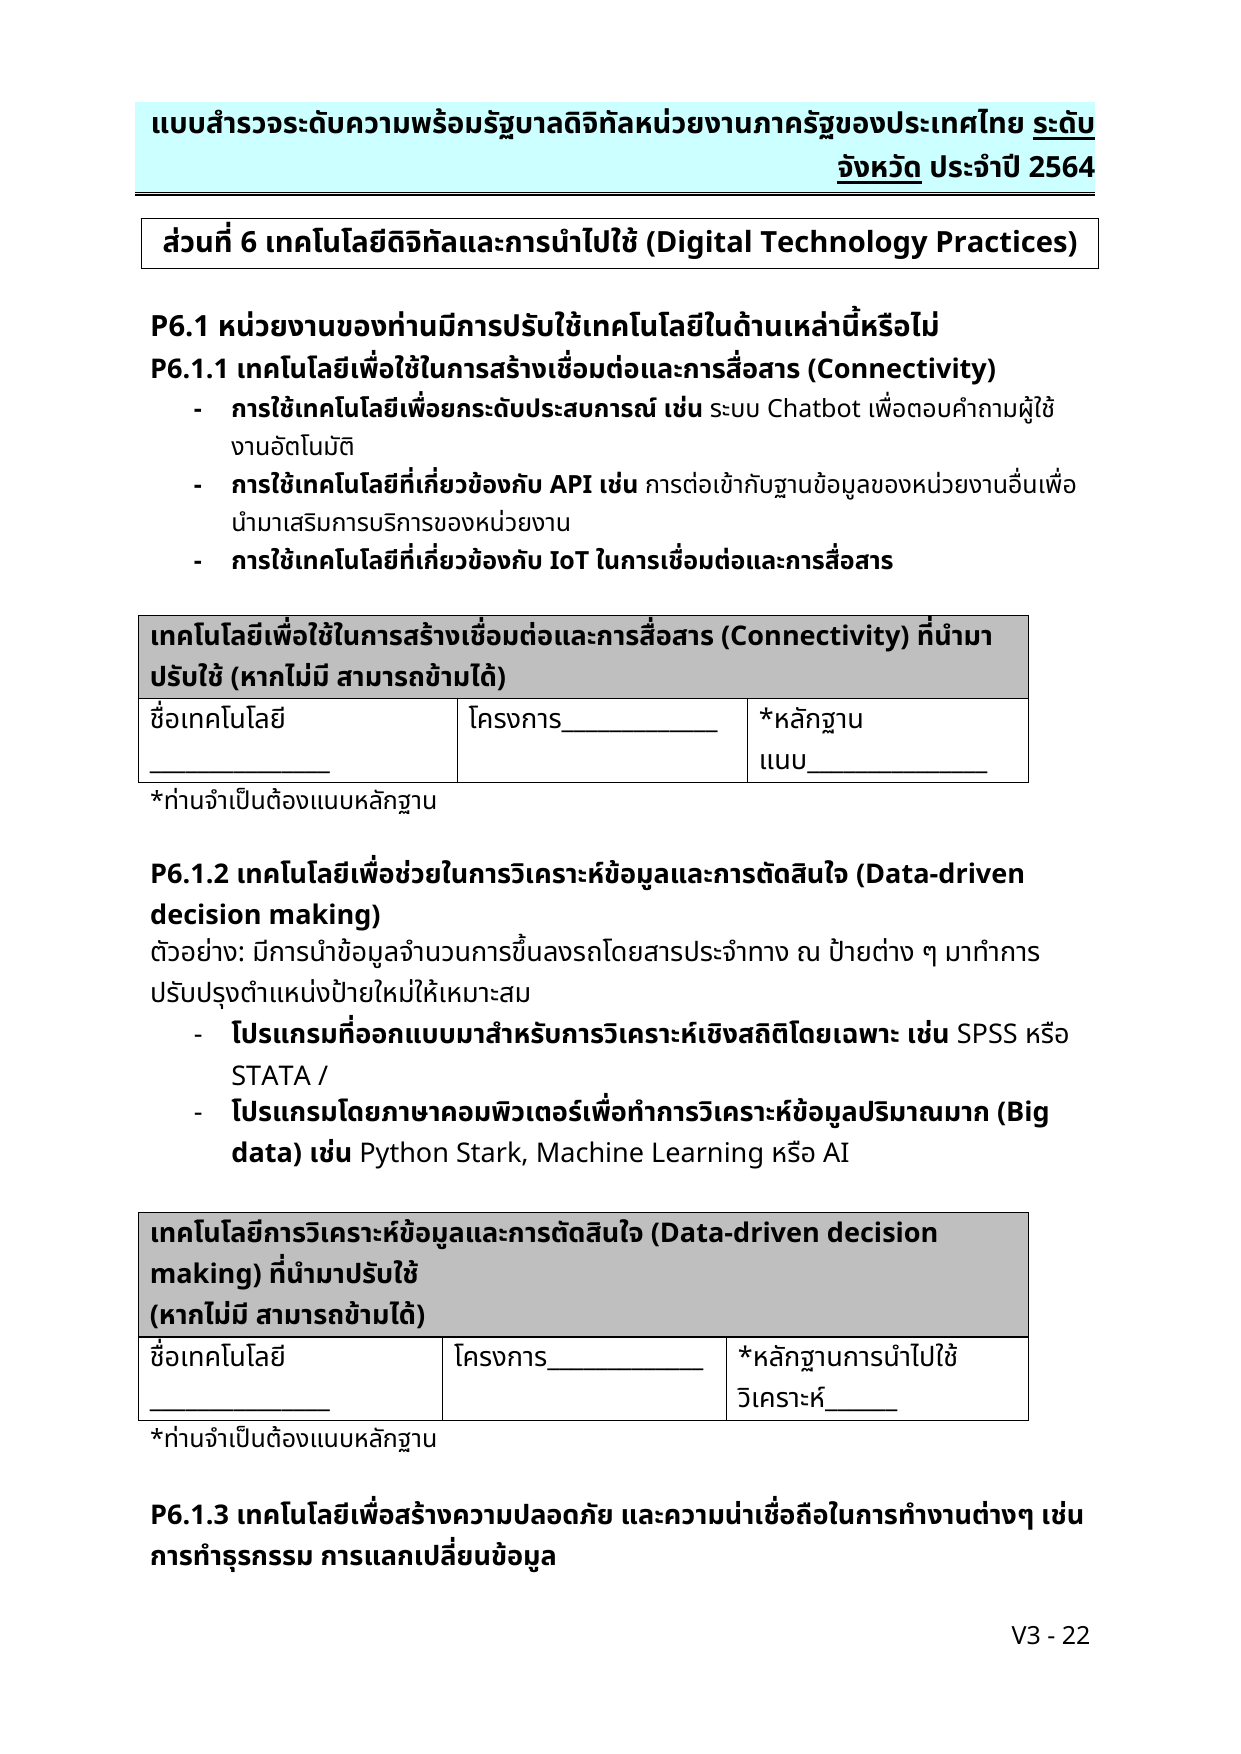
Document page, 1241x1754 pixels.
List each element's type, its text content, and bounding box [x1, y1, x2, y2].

list โปรแกรมโดยภาษาคอมพิวเตอร์เพื่อทำการวิเคราะห์ข้อมูลปริมาณมาก (Big data) เช่น Python Stark, Machine Learning หรือ AI [194, 1093, 1090, 1175]
list โปรแกรมที่ออกแบบมาสำหรับการวิเคราะห์เชิงสถิติโดยเฉพาะ เช่น SPSS หรือ STATA / [194, 1015, 1090, 1093]
text *ท่านจำเป็นต้องแนบหลักฐาน [150, 1421, 1090, 1459]
table_header เทคโนโลยีเพื่อใช้ในการสร้างเชื่อมต่อและการสื่อสาร (Connectivity) ที่นำมาปรับใช้ (หากไม่มี สามารถข้ามได้) [139, 616, 1028, 698]
text P6.1.2 เทคโนโลยีเพื่อช่วยในการวิเคราะห์ข้อมูลและการตัดสินใจ (Data-driven decision making) [150, 855, 1090, 933]
list การใช้เทคโนโลยีที่เกี่ยวข้องกับ API เช่น การต่อเข้ากับฐานข้อมูลของหน่วยงานอื่นเพื่อนำมาเสริมการบริการของหน่วยงาน [194, 467, 1090, 543]
table_cell โครงการ_____________ [458, 699, 747, 782]
table_cell *หลักฐานการนำไปใช้วิเคราะห์______ [727, 1338, 1028, 1420]
text P6.1 หน่วยงานของท่านมีการปรับใช้เทคโนโลยีในด้านเหล่านี้หรือไม่ [150, 306, 1090, 350]
table_header เทคโนโลยีการวิเคราะห์ข้อมูลและการตัดสินใจ (Data-driven decision making) ที่นำมาปรับใช้ (หากไม่มี สามารถข้ามได้) [139, 1213, 1028, 1336]
table_cell ชื่อเทคโนโลยี _______________ [139, 1338, 442, 1420]
text P6.1.1 เทคโนโลยีเพื่อใช้ในการสร้างเชื่อมต่อและการสื่อสาร (Connectivity) [150, 350, 1090, 391]
table_cell โครงการ_____________ [443, 1338, 726, 1420]
table_cell *หลักฐานแนบ_______________ [748, 699, 1028, 782]
text *ท่านจำเป็นต้องแนบหลักฐาน [150, 783, 1090, 821]
table_cell ชื่อเทคโนโลยี _______________ [139, 699, 457, 782]
text P6.1.3 เทคโนโลยีเพื่อสร้างความปลอดภัย และความน่าเชื่อถือในการทำงานต่างๆ เช่น การทำธุรกรรม การแลกเปลี่ยนข้อมูล [150, 1496, 1090, 1578]
text ตัวอย่าง: มีการนำข้อมูลจำนวนการขึ้นลงรถโดยสารประจำทาง ณ ป้ายต่าง ๆ มาทำการปรับปรุงตำแหน่งป้ายใหม่ให้เหมาะสม [150, 933, 1090, 1015]
text ส่วนที่ 6 เทคโนโลยีดิจิทัลและการนำไปใช้ (Digital Technology Practices) [142, 219, 1098, 268]
list การใช้เทคโนโลยีเพื่อยกระดับประสบการณ์ เช่น ระบบ Chatbot เพื่อตอบคำถามผู้ใช้งานอัตโนมัติ [194, 391, 1090, 467]
list การใช้เทคโนโลยีที่เกี่ยวข้องกับ IoT ในการเชื่อมต่อและการสื่อสาร [194, 543, 1090, 581]
